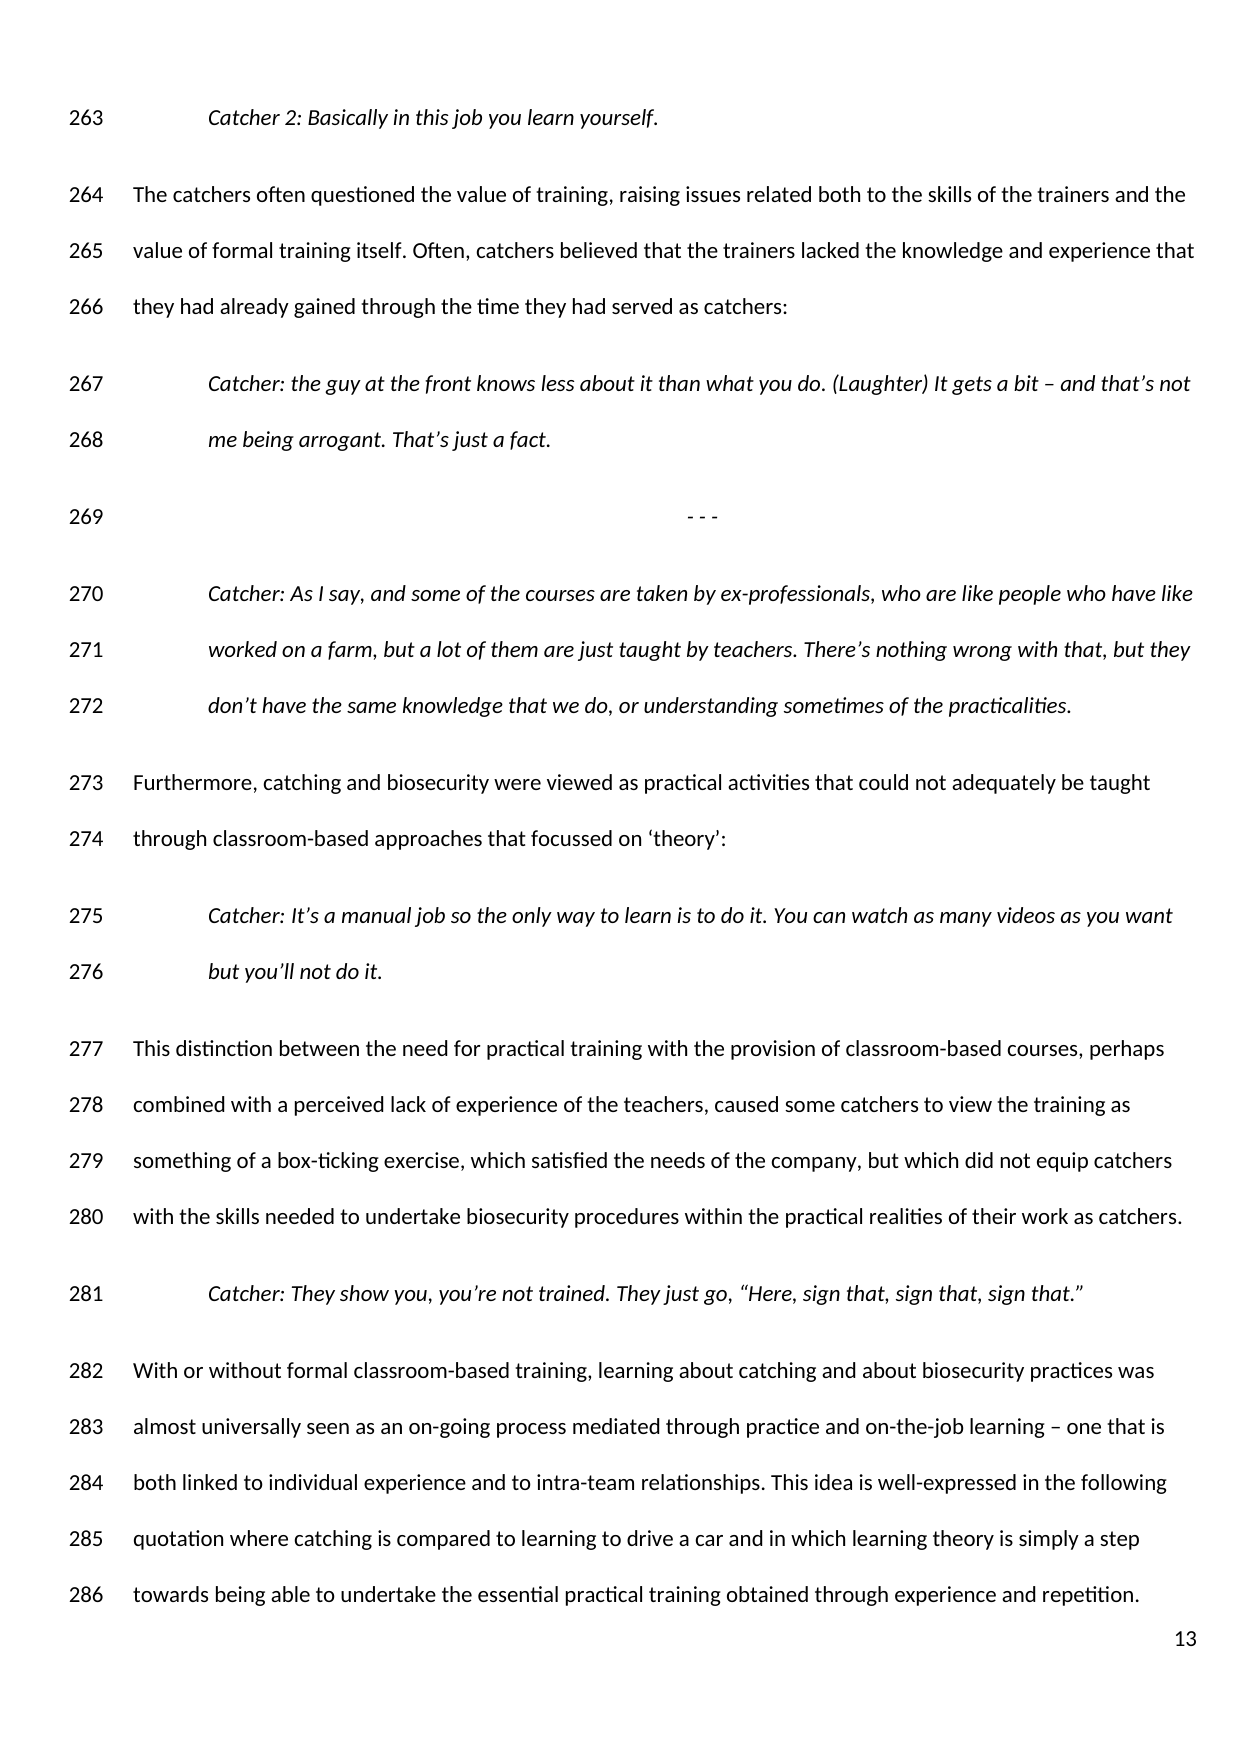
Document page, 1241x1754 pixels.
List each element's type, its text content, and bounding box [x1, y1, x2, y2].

text Catcher: As I say, and some of the courses are taken by ex-professionals, who are like people who have like worked on a farm, but a lot of them are just taught by teachers. There’s nothing wrong with that, but they don’t have the same knowledge that we do, or understanding sometimes of the practicalities. [208, 579, 1197, 719]
text Catcher: the guy at the front knows less about it than what you do. (Laughter) It gets a bit – and that’s not me being arrogant. That’s just a fact. [208, 369, 1197, 453]
text - - - [208, 502, 1197, 530]
text With or without formal classroom-based training, learning about catching and about biosecurity practices was almost universally seen as an on-going process mediated through practice and on-the-job learning – one that is both linked to individual experience and to intra-team relationships. This idea is well-expressed in the following quotation where catching is compared to learning to drive a car and in which learning theory is simply a step towards being able to undertake the essential practical training obtained through experience and repetition. [133, 1356, 1197, 1608]
text Catcher 2: Basically in this job you learn yourself. [208, 103, 1197, 131]
text This distinction between the need for practical training with the provision of classroom-based courses, perhaps combined with a perceived lack of experience of the teachers, caused some catchers to view the training as something of a box-ticking exercise, which satisfied the needs of the company, but which did not equip catchers with the skills needed to undertake biosecurity procedures within the practical realities of their work as catchers. [133, 1034, 1197, 1230]
text Furthermore, catching and biosecurity were viewed as practical activities that could not adequately be taught through classroom-based approaches that focussed on ‘theory’: [133, 768, 1197, 852]
text Catcher: They show you, you’re not trained. They just go, “Here, sign that, sign that, sign that.” [208, 1279, 1197, 1307]
text The catchers often questioned the value of training, raising issues related both to the skills of the trainers and the value of formal training itself. Often, catchers believed that the trainers lacked the knowledge and experience that they had already gained through the time they had served as catchers: [133, 180, 1197, 320]
text Catcher: It’s a manual job so the only way to learn is to do it. You can watch as many videos as you want but you’ll not do it. [208, 901, 1197, 985]
